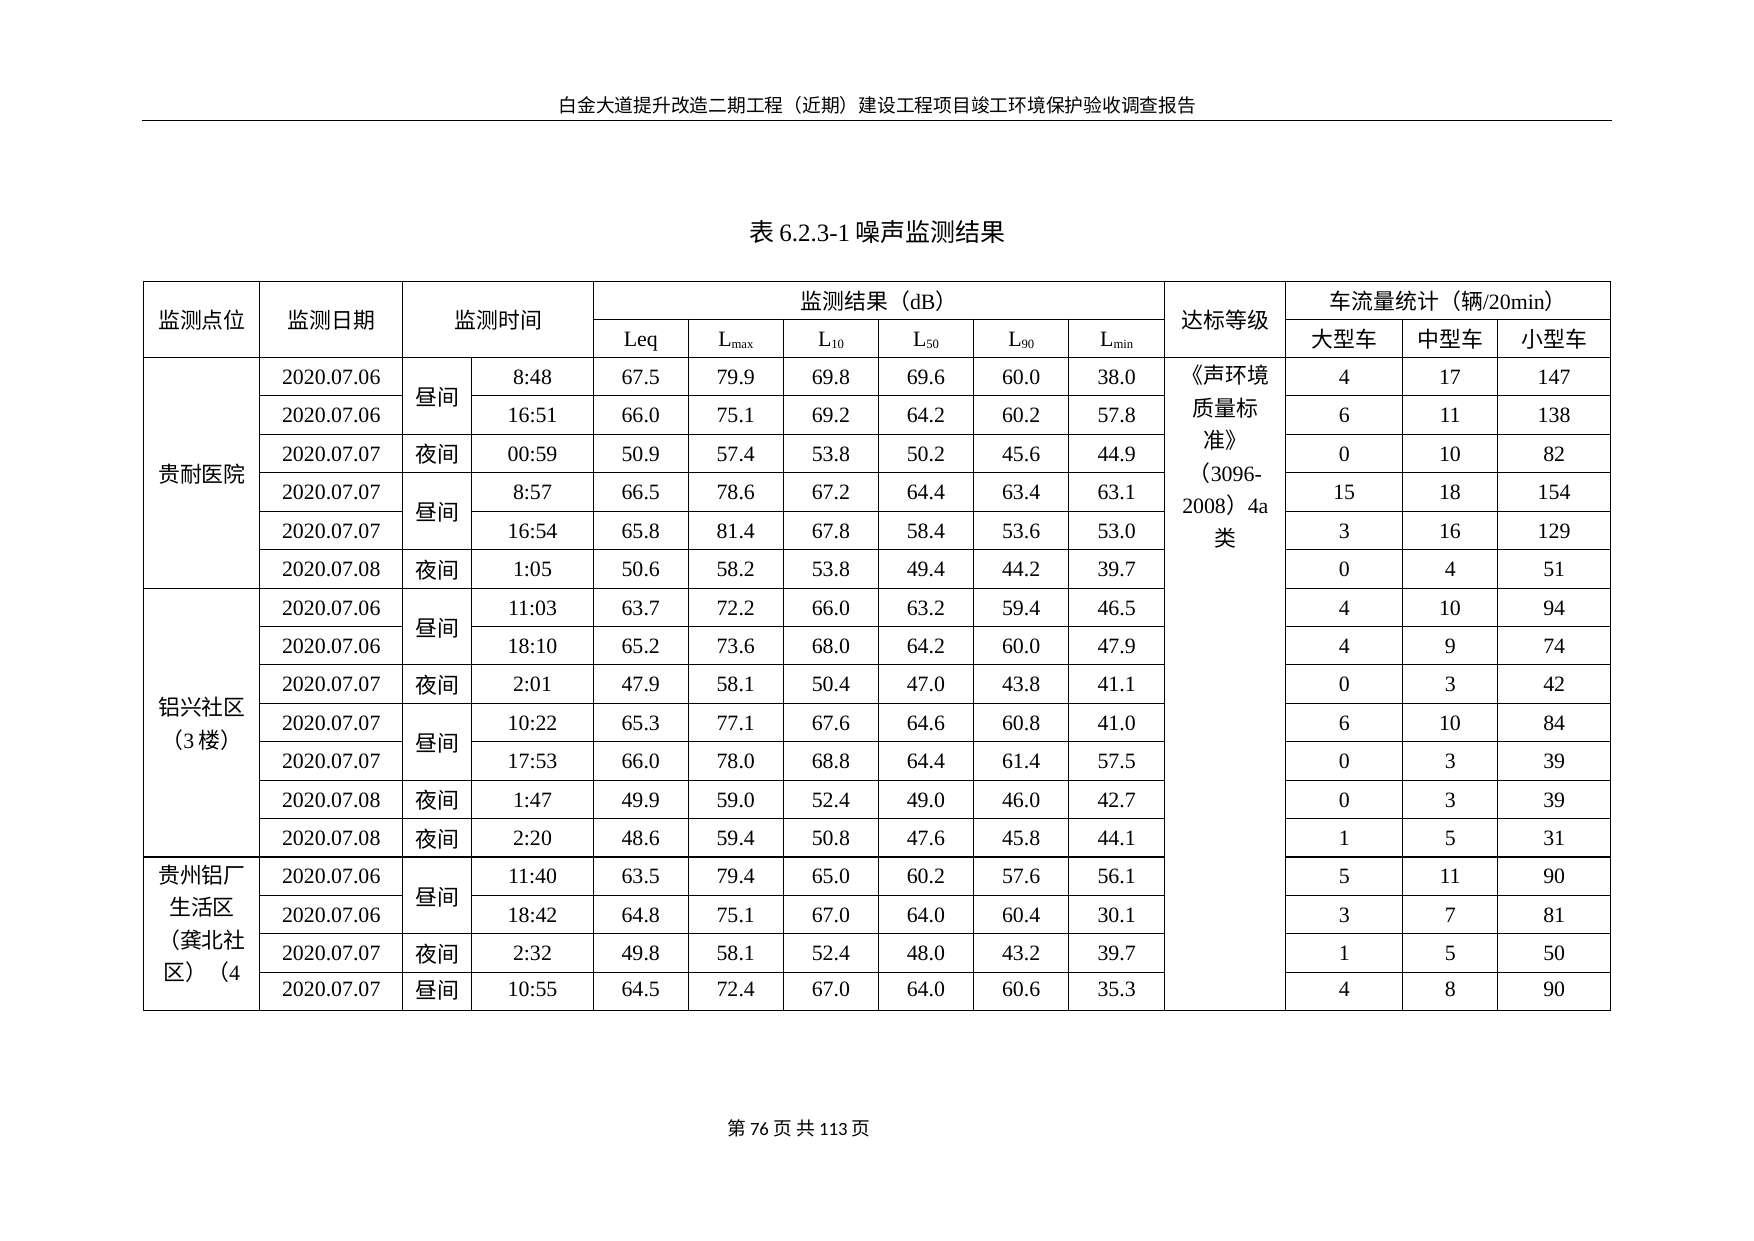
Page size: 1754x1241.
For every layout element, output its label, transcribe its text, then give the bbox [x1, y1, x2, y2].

table_cell 154 [1498, 473, 1610, 511]
table_cell 昼间 [403, 473, 471, 549]
table_cell 78.6 [689, 473, 783, 511]
table_cell 31 [1498, 819, 1610, 856]
table_cell 48.0 [879, 934, 973, 972]
table_cell 65.3 [594, 704, 688, 741]
table_cell 60.2 [879, 858, 973, 895]
table_cell 2020.07.07 [260, 473, 402, 511]
table_header 监测时间 [403, 282, 593, 357]
table_cell 10 [1403, 704, 1497, 741]
table_cell 57.8 [1069, 396, 1164, 434]
table_cell 49.4 [879, 550, 973, 587]
table_cell 《声环境质量标准》（3096-2008）4a类 [1165, 358, 1285, 1010]
table_cell 67.0 [784, 896, 878, 933]
table_cell 7 [1403, 896, 1497, 933]
table_cell Lmax [689, 320, 783, 357]
table_cell 35.3 [1069, 973, 1164, 1010]
table_cell 2020.07.07 [260, 973, 402, 1010]
table_cell 18:10 [472, 627, 593, 664]
table_cell 8 [1403, 973, 1497, 1010]
table_cell 夜间 [403, 781, 471, 818]
table_cell 50.9 [594, 435, 688, 472]
table_cell 138 [1498, 396, 1610, 434]
table_cell 昼间 [403, 358, 471, 434]
table_cell 2020.07.06 [260, 358, 402, 395]
table_cell 2020.07.07 [260, 704, 402, 741]
table_cell 60.6 [974, 973, 1068, 1010]
table_cell L10 [784, 320, 878, 357]
table_cell 59.0 [689, 781, 783, 818]
table_cell 2020.07.07 [260, 665, 402, 703]
table_cell 47.9 [594, 665, 688, 703]
table_cell 60.8 [974, 704, 1068, 741]
table_cell 夜间 [403, 665, 471, 703]
table_cell 6 [1286, 704, 1402, 741]
table_cell 5 [1403, 819, 1497, 856]
table_cell 67.2 [784, 473, 878, 511]
table_cell 58.4 [879, 512, 973, 549]
table_cell 67.8 [784, 512, 878, 549]
table_cell L90 [974, 320, 1068, 357]
table_cell 2020.07.07 [260, 512, 402, 549]
table_cell 50.2 [879, 435, 973, 472]
table_cell 65.2 [594, 627, 688, 664]
table_cell 00:59 [472, 435, 593, 472]
table_cell 63.7 [594, 589, 688, 626]
table_cell 61.4 [974, 742, 1068, 779]
table_cell 57.6 [974, 858, 1068, 895]
table_header 监测日期 [260, 282, 402, 357]
table_cell 0 [1286, 550, 1402, 587]
table_cell 60.4 [974, 896, 1068, 933]
table_cell 2020.07.06 [260, 396, 402, 434]
table_cell 2020.07.06 [260, 589, 402, 626]
table_cell 18:42 [472, 896, 593, 933]
table_cell 昼间 [403, 704, 471, 779]
table_cell 49.9 [594, 781, 688, 818]
table_cell 39 [1498, 781, 1610, 818]
table_cell 75.1 [689, 896, 783, 933]
table_cell 60.0 [974, 627, 1068, 664]
table_cell 51 [1498, 550, 1610, 587]
table_header 监测结果（dB） [594, 282, 1164, 319]
table_cell 47.6 [879, 819, 973, 856]
table_cell 63.2 [879, 589, 973, 626]
table_cell 2:01 [472, 665, 593, 703]
table_cell 94 [1498, 589, 1610, 626]
table_cell 2020.07.06 [260, 627, 402, 664]
table_cell 69.8 [784, 358, 878, 395]
table_cell 65.8 [594, 512, 688, 549]
table_cell 10 [1403, 589, 1497, 626]
table_cell 64.4 [879, 742, 973, 779]
table_cell 75.1 [689, 396, 783, 434]
table_cell 77.1 [689, 704, 783, 741]
table_cell 147 [1498, 358, 1610, 395]
table_cell 4 [1286, 627, 1402, 664]
table_cell 8:48 [472, 358, 593, 395]
table_cell 1 [1286, 819, 1402, 856]
table_cell 41.1 [1069, 665, 1164, 703]
table_cell 11:40 [472, 858, 593, 895]
table_cell 66.0 [594, 396, 688, 434]
table_cell 63.1 [1069, 473, 1164, 511]
table_cell 64.5 [594, 973, 688, 1010]
table_cell 63.4 [974, 473, 1068, 511]
table_cell 58.1 [689, 665, 783, 703]
table_cell 47.9 [1069, 627, 1164, 664]
table_cell 53.0 [1069, 512, 1164, 549]
table_cell 昼间 [403, 973, 471, 1010]
table_cell 50.6 [594, 550, 688, 587]
table_cell 2020.07.08 [260, 819, 402, 856]
table_cell 17:53 [472, 742, 593, 779]
table_cell 49.8 [594, 934, 688, 972]
table_cell 16 [1403, 512, 1497, 549]
table_cell 夜间 [403, 550, 471, 587]
table_cell 3 [1403, 781, 1497, 818]
table_cell 11:03 [472, 589, 593, 626]
table_cell 39 [1498, 742, 1610, 779]
table_cell 44.2 [974, 550, 1068, 587]
table_cell 66.5 [594, 473, 688, 511]
table_cell 3 [1403, 742, 1497, 779]
list 表6.2.3-1噪声监测结果 [150, 198, 1604, 263]
table_cell 53.8 [784, 435, 878, 472]
table_cell 52.4 [784, 934, 878, 972]
table_cell 64.4 [879, 473, 973, 511]
table_cell 67.5 [594, 358, 688, 395]
table_cell 66.0 [784, 589, 878, 626]
table_cell 63.5 [594, 858, 688, 895]
table_cell 46.0 [974, 781, 1068, 818]
table_cell 44.9 [1069, 435, 1164, 472]
table_cell 43.8 [974, 665, 1068, 703]
table_cell 67.0 [784, 973, 878, 1010]
table_cell 90 [1498, 973, 1610, 1010]
table_cell 47.0 [879, 665, 973, 703]
table_cell 41.0 [1069, 704, 1164, 741]
table_cell 69.6 [879, 358, 973, 395]
table_cell 3 [1286, 512, 1402, 549]
table_cell 90 [1498, 858, 1610, 895]
table_cell 64.6 [879, 704, 973, 741]
table_cell 49.0 [879, 781, 973, 818]
table_cell 81.4 [689, 512, 783, 549]
table_cell 夜间 [403, 819, 471, 856]
table_cell 5 [1403, 934, 1497, 972]
table_cell 74 [1498, 627, 1610, 664]
table_cell 68.0 [784, 627, 878, 664]
table_cell 129 [1498, 512, 1610, 549]
table_cell Leq [594, 320, 688, 357]
table_cell 2020.07.07 [260, 934, 402, 972]
table_cell 5 [1286, 858, 1402, 895]
table_cell 82 [1498, 435, 1610, 472]
table_cell 16:51 [472, 396, 593, 434]
table_cell 38.0 [1069, 358, 1164, 395]
table_cell 64.0 [879, 896, 973, 933]
table_cell 贵州铝厂生活区（龚北社区）（4楼） [144, 858, 259, 1010]
table_cell 10:22 [472, 704, 593, 741]
table_cell 10:55 [472, 973, 593, 1010]
table_cell 39.7 [1069, 550, 1164, 587]
table_cell 夜间 [403, 435, 471, 472]
table_cell 64.8 [594, 896, 688, 933]
table_cell 10 [1403, 435, 1497, 472]
table_cell 84 [1498, 704, 1610, 741]
table_cell 4 [1286, 973, 1402, 1010]
table_cell 42.7 [1069, 781, 1164, 818]
table_cell 72.4 [689, 973, 783, 1010]
table_cell 2020.07.08 [260, 550, 402, 587]
table_cell 4 [1286, 358, 1402, 395]
table_cell 11 [1403, 396, 1497, 434]
table_cell 64.0 [879, 973, 973, 1010]
table_cell 1:05 [472, 550, 593, 587]
table_cell 夜间 [403, 934, 471, 972]
table_cell Lmin [1069, 320, 1164, 357]
table_cell 60.0 [974, 358, 1068, 395]
table_cell L50 [879, 320, 973, 357]
table_cell 17 [1403, 358, 1497, 395]
table_cell 50 [1498, 934, 1610, 972]
table_cell 50.8 [784, 819, 878, 856]
table_cell 16:54 [472, 512, 593, 549]
table_cell 2020.07.08 [260, 781, 402, 818]
table_cell 73.6 [689, 627, 783, 664]
table_cell 78.0 [689, 742, 783, 779]
table_cell 64.2 [879, 396, 973, 434]
table_cell 昼间 [403, 858, 471, 933]
table_cell 59.4 [689, 819, 783, 856]
table_cell 1 [1286, 934, 1402, 972]
table_cell 56.1 [1069, 858, 1164, 895]
table_cell 4 [1403, 550, 1497, 587]
table_cell 39.7 [1069, 934, 1164, 972]
table_cell 2020.07.07 [260, 742, 402, 779]
table_cell 50.4 [784, 665, 878, 703]
table_cell 81 [1498, 896, 1610, 933]
table_cell 45.8 [974, 819, 1068, 856]
table_cell 67.6 [784, 704, 878, 741]
table_cell 2020.07.06 [260, 896, 402, 933]
table_cell 79.9 [689, 358, 783, 395]
table_cell 60.2 [974, 396, 1068, 434]
table_cell 0 [1286, 435, 1402, 472]
table_cell 2020.07.07 [260, 435, 402, 472]
table_cell 11 [1403, 858, 1497, 895]
table_cell 58.1 [689, 934, 783, 972]
table_header 监测点位 [144, 282, 259, 357]
table_cell 58.2 [689, 550, 783, 587]
table_cell 1:47 [472, 781, 593, 818]
table_cell 昼间 [403, 589, 471, 664]
table_cell 15 [1286, 473, 1402, 511]
table_cell 48.6 [594, 819, 688, 856]
table_cell 65.0 [784, 858, 878, 895]
table_cell 贵耐医院 [144, 358, 259, 587]
table_cell 大型车 [1286, 320, 1402, 357]
table_cell 0 [1286, 742, 1402, 779]
table_cell 9 [1403, 627, 1497, 664]
table_cell 53.6 [974, 512, 1068, 549]
table_cell 中型车 [1403, 320, 1497, 357]
table_cell 42 [1498, 665, 1610, 703]
table_cell 0 [1286, 781, 1402, 818]
table_cell 3 [1403, 665, 1497, 703]
table_cell 2:20 [472, 819, 593, 856]
table_cell 45.6 [974, 435, 1068, 472]
table_cell 57.4 [689, 435, 783, 472]
table_cell 53.8 [784, 550, 878, 587]
table_cell 64.2 [879, 627, 973, 664]
table_header 车流量统计（辆/20min） [1286, 282, 1610, 319]
table_cell 2:32 [472, 934, 593, 972]
table_cell 52.4 [784, 781, 878, 818]
table_cell 2020.07.06 [260, 858, 402, 895]
table_cell 79.4 [689, 858, 783, 895]
table_cell 72.2 [689, 589, 783, 626]
table_cell 0 [1286, 665, 1402, 703]
table_cell 57.5 [1069, 742, 1164, 779]
table_header 达标等级 [1165, 282, 1285, 357]
table_cell 59.4 [974, 589, 1068, 626]
table_cell 43.2 [974, 934, 1068, 972]
table_cell 30.1 [1069, 896, 1164, 933]
table_cell 68.8 [784, 742, 878, 779]
table_cell 3 [1286, 896, 1402, 933]
table_cell 44.1 [1069, 819, 1164, 856]
table_cell 小型车 [1498, 320, 1610, 357]
table_cell 8:57 [472, 473, 593, 511]
table_cell 66.0 [594, 742, 688, 779]
table_cell 69.2 [784, 396, 878, 434]
table_cell 6 [1286, 396, 1402, 434]
table_cell 铝兴社区（3楼） [144, 589, 259, 856]
table_cell 4 [1286, 589, 1402, 626]
table_cell 18 [1403, 473, 1497, 511]
table_cell 46.5 [1069, 589, 1164, 626]
